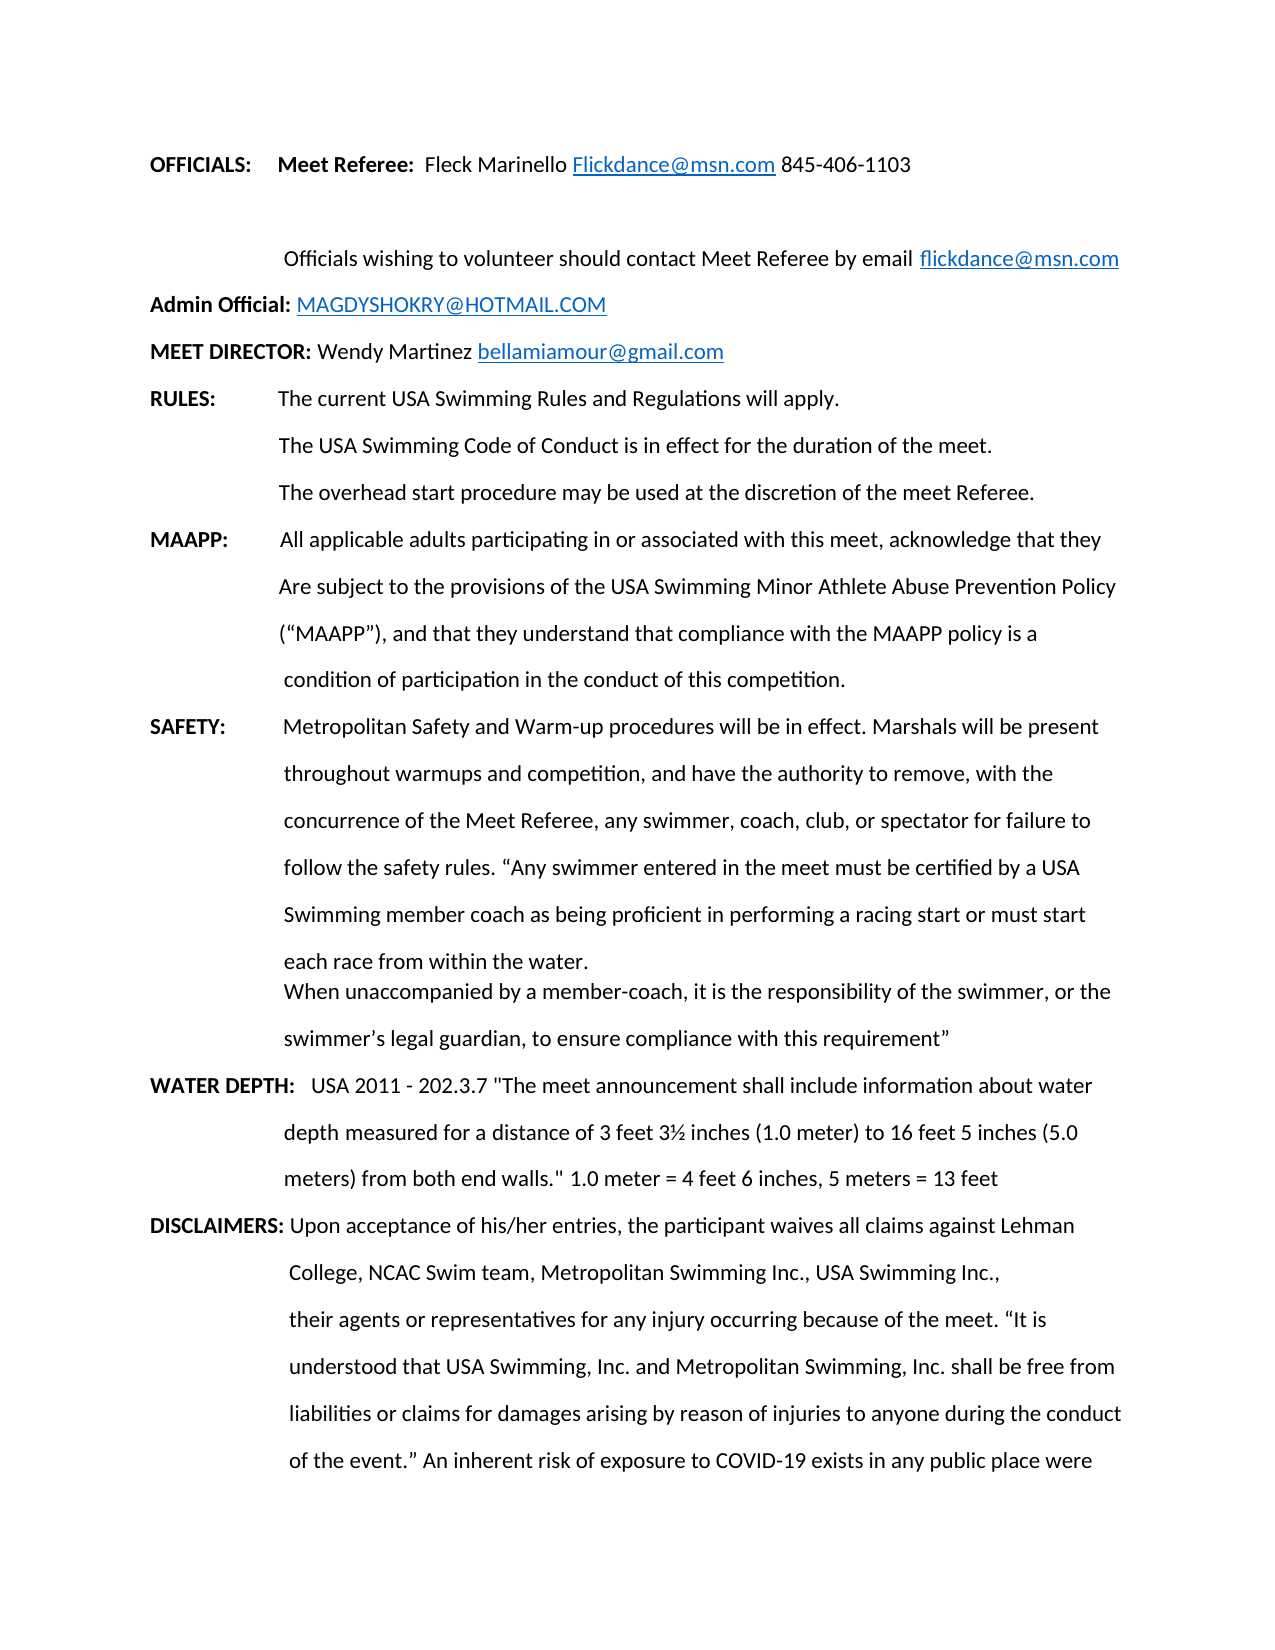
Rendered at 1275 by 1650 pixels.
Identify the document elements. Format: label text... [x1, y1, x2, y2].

text DISCLAIMERS: Upon acceptance of his/her entries, the participant waives all claims against Lehman [150, 1211, 1125, 1239]
text (“MAAPP”), and that they understand that compliance with the MAAPP policy is a [150, 619, 1125, 647]
text RULES: The current USA Swimming Rules and Regulations will apply. [150, 384, 1125, 412]
text Admin Official: MAGDYSHOKRY@HOTMAIL.COM [150, 291, 1125, 319]
text liabilities or claims for damages arising by reason of injuries to anyone during the conduct [150, 1399, 1125, 1427]
text understood that USA Swimming, Inc. and Metropolitan Swimming, Inc. shall be free from [150, 1352, 1125, 1380]
text swimmer’s legal guardian, to ensure compliance with this requirement” [150, 1024, 1125, 1052]
text MEET DIRECTOR: Wendy Martinez bellamiamour@gmail.com [150, 337, 1125, 366]
text The overhead start procedure may be used at the discretion of the meet Referee. [150, 478, 1125, 506]
text of the event.” An inherent risk of exposure to COVID-19 exists in any public place were [150, 1446, 1125, 1474]
text Swimming member coach as being proficient in performing a racing start or must start [150, 900, 1125, 928]
text MAAPP: All applicable adults participating in or associated with this meet, acknowledge that they [150, 525, 1125, 553]
text condition of participation in the conduct of this competition. [150, 666, 1125, 694]
text The USA Swimming Code of Conduct is in effect for the duration of the meet. [150, 431, 1125, 459]
text Officials wishing to volunteer should contact Meet Referee by email flickdance@msn.com [150, 244, 1125, 272]
text WATER DEPTH: USA 2011 - 202.3.7 "The meet announcement shall include information about water [150, 1071, 1125, 1099]
text each race from within the water. When unaccompanied by a member-coach, it is the responsibility of the swimmer, or the [150, 947, 1125, 1005]
text depth measured for a distance of 3 feet 3½ inches (1.0 meter) to 16 feet 5 inches (5.0 [150, 1118, 1125, 1146]
text SAFETY: Metropolitan Safety and Warm-up procedures will be in effect. Marshals will be present [150, 712, 1125, 741]
text concurrence of the Meet Referee, any swimmer, coach, club, or spectator for failure to [150, 806, 1125, 834]
text College, NCAC Swim team, Metropolitan Swimming Inc., USA Swimming Inc., [150, 1258, 1125, 1286]
text OFFICIALS: Meet Referee: Fleck Marinello Flickdance@msn.com 845-406-1103 [150, 150, 1125, 178]
text follow the safety rules. “Any swimmer entered in the meet must be certified by a USA [150, 853, 1125, 881]
text throughout warmups and competition, and have the authority to remove, with the [150, 759, 1125, 787]
text their agents or representatives for any injury occurring because of the meet. “It is [150, 1305, 1125, 1333]
text Are subject to the provisions of the USA Swimming Minor Athlete Abuse Prevention Policy [150, 572, 1125, 600]
text meters) from both end walls." 1.0 meter = 4 feet 6 inches, 5 meters = 13 feet [150, 1164, 1125, 1193]
